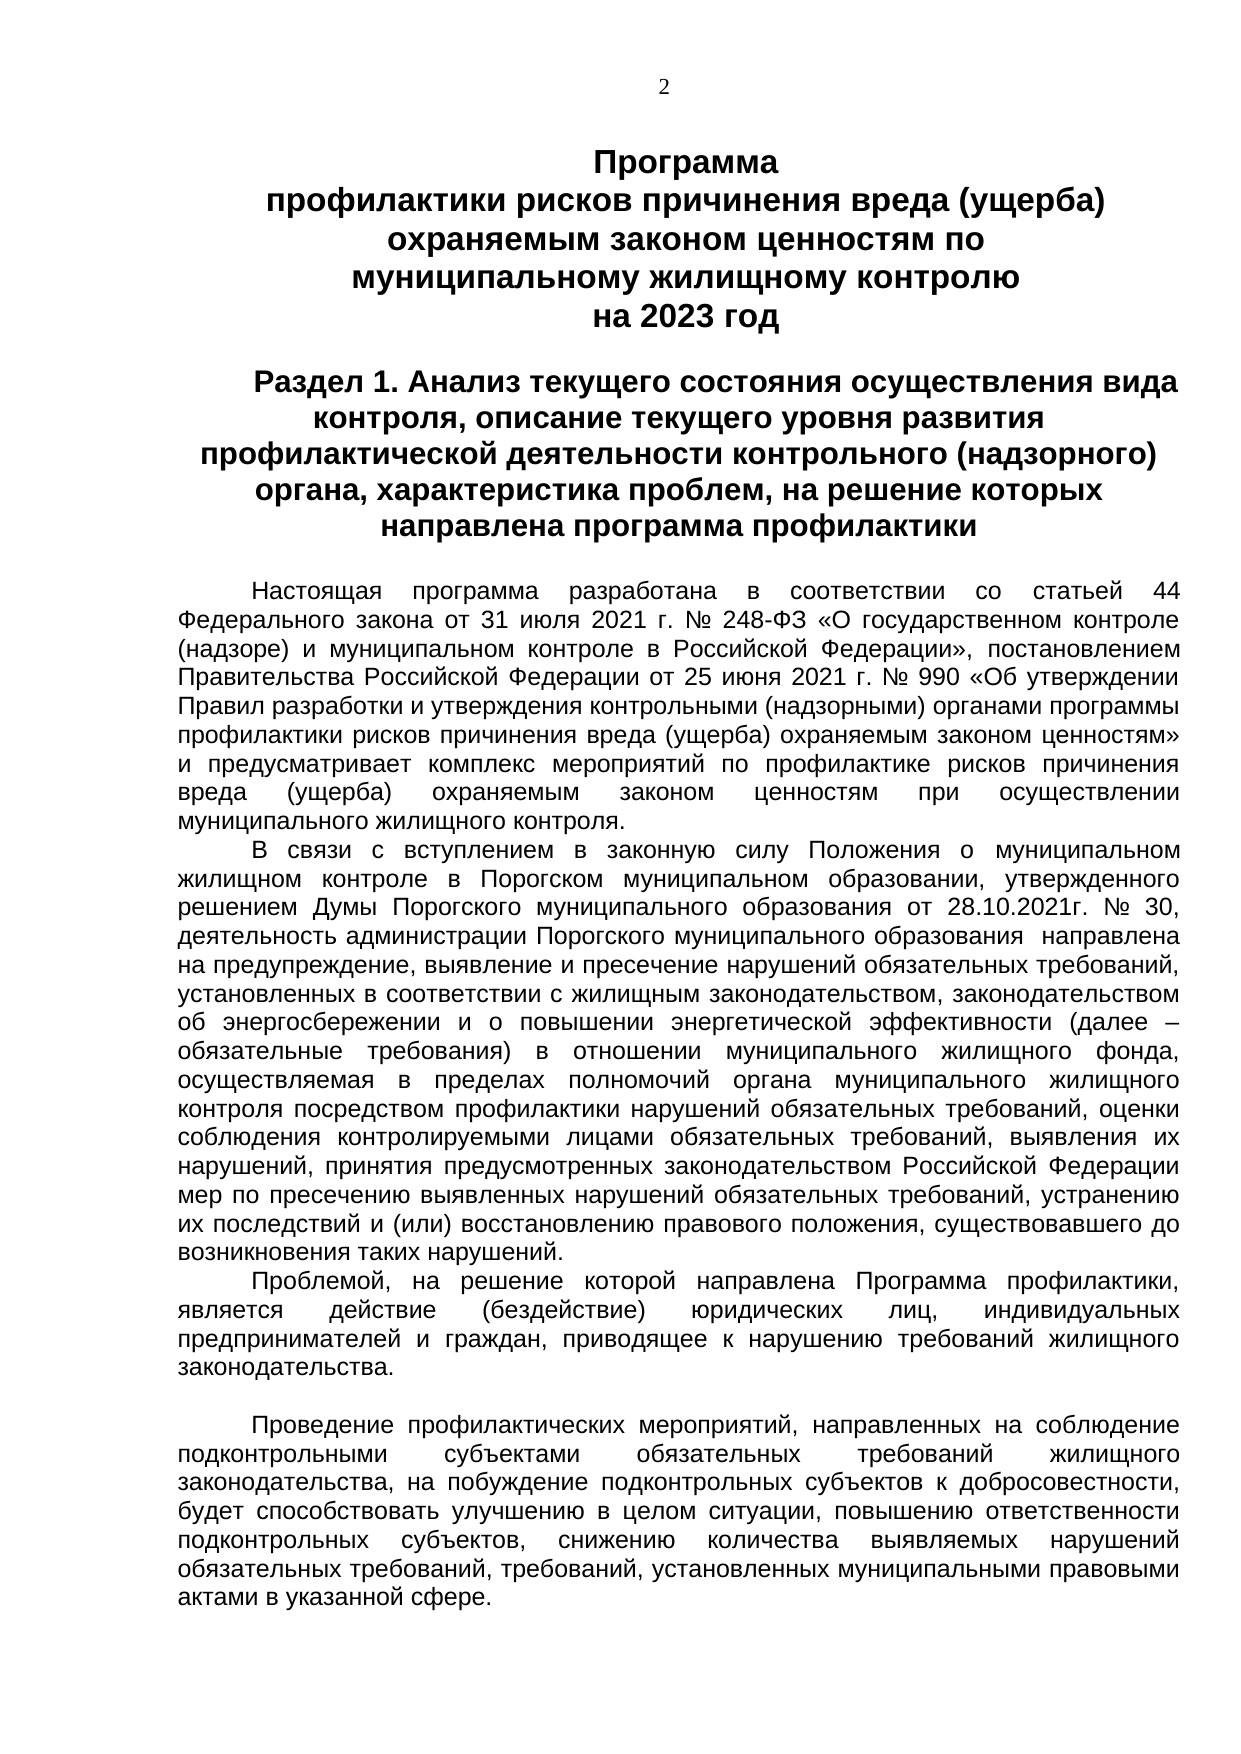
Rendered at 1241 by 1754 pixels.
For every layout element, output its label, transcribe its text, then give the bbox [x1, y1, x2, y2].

text Настоящая программа разработана в соответствии со статьей 44 Федерального закона от 31 июля 2021 г. № 248-ФЗ «О государственном контроле (надзоре) и муниципальном контроле в Российской Федерации», постановлением Правительства Российской Федерации от 25 июня 2021 г. № 990 «Об утверждении Правил разработки и утверждения контрольными (надзорными) органами программы профилактики рисков причинения вреда (ущерба) охраняемым законом ценностям» и предусматривает комплекс мероприятий по профилактике рисков причинения вреда (ущерба) охраняемым законом ценностям при осуществлении муниципального жилищного контроля. [177, 576, 1181, 835]
text профилактики рисков причинения вреда (ущерба) охраняемым законом ценностям по муниципальному жилищному контролю [244, 180, 1128, 296]
text на 2023 год [244, 296, 1128, 334]
text Проведение профилактических мероприятий, направленных на соблюдение подконтрольными субъектами обязательных требований жилищного законодательства, на побуждение подконтрольных субъектов к добросовестности, будет способствовать улучшению в целом ситуации, повышению ответственности подконтрольных субъектов, снижению количества выявляемых нарушений обязательных требований, требований, установленных муниципальными правовыми актами в указанной сфере. [177, 1410, 1181, 1611]
text Раздел 1. Анализ текущего состояния осуществления вида контроля, описание текущего уровня развития профилактической деятельности контрольного (надзорного) органа, характеристика проблем, на решение которых направлена программа профилактики [177, 363, 1181, 542]
text Проблемой, на решение которой направлена Программа профилактики, является действие (бездействие) юридических лиц, индивидуальных предпринимателей и граждан, приводящее к нарушению требований жилищного законодательства. [177, 1266, 1181, 1381]
text Программа [329, 142, 1042, 180]
text В связи с вступлением в законную силу Положения о муниципальном жилищном контроле в Порогском муниципальном образовании, утвержденного решением Думы Порогского муниципального образования от 28.10.2021г. № 30, деятельность администрации Порогского муниципального образования направлена на предупреждение, выявление и пресечение нарушений обязательных требований, установленных в соответствии с жилищным законодательством, законодательством об энергосбережении и о повышении энергетической эффективности (далее – обязательные требования) в отношении муниципального жилищного фонда, осуществляемая в пределах полномочий органа муниципального жилищного контроля посредством профилактики нарушений обязательных требований, оценки соблюдения контролируемыми лицами обязательных требований, выявления их нарушений, принятия предусмотренных законодательством Российской Федерации мер по пресечению выявленных нарушений обязательных требований, устранению их последствий и (или) восстановлению правового положения, существовавшего до возникновения таких нарушений. [177, 835, 1181, 1266]
